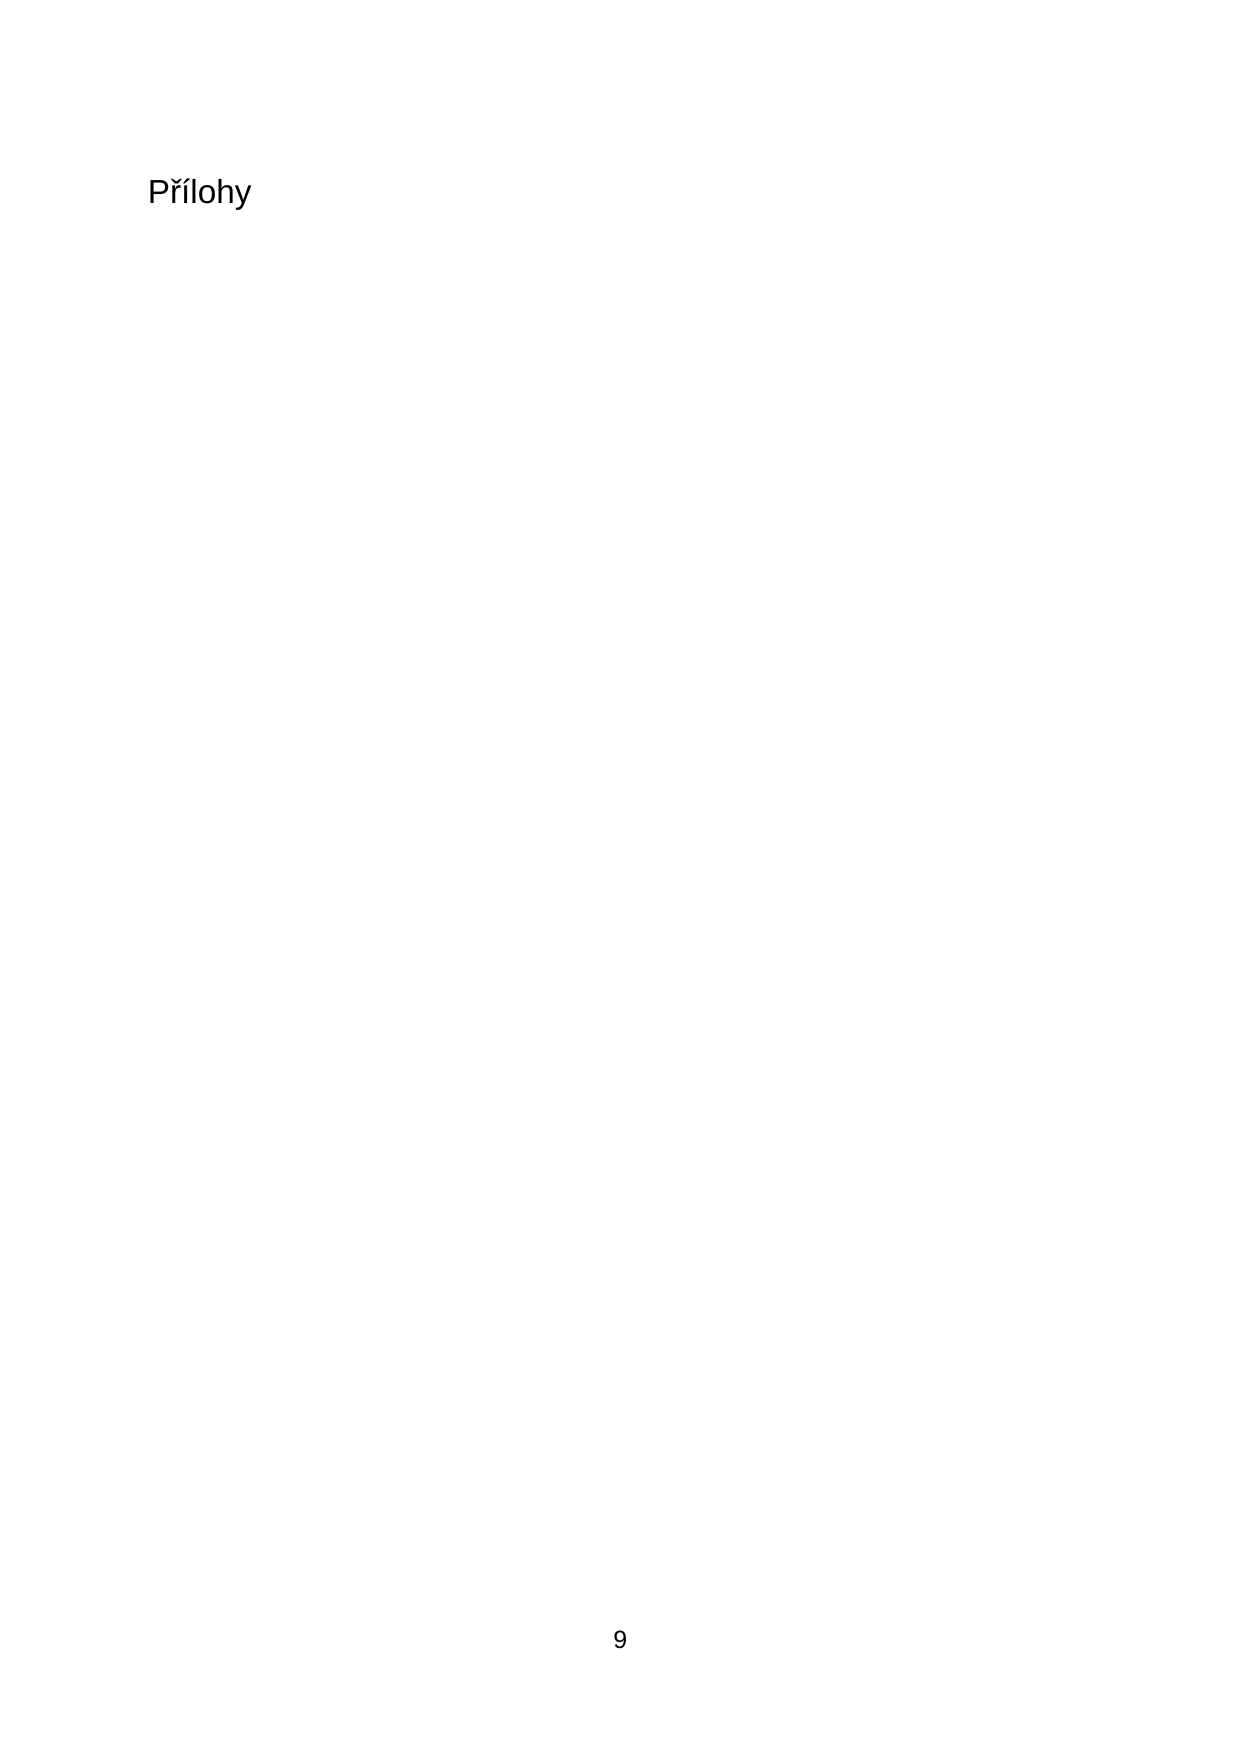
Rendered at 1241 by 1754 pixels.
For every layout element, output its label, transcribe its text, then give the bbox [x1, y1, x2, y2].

subtitle Přílohy [148, 173, 1093, 211]
